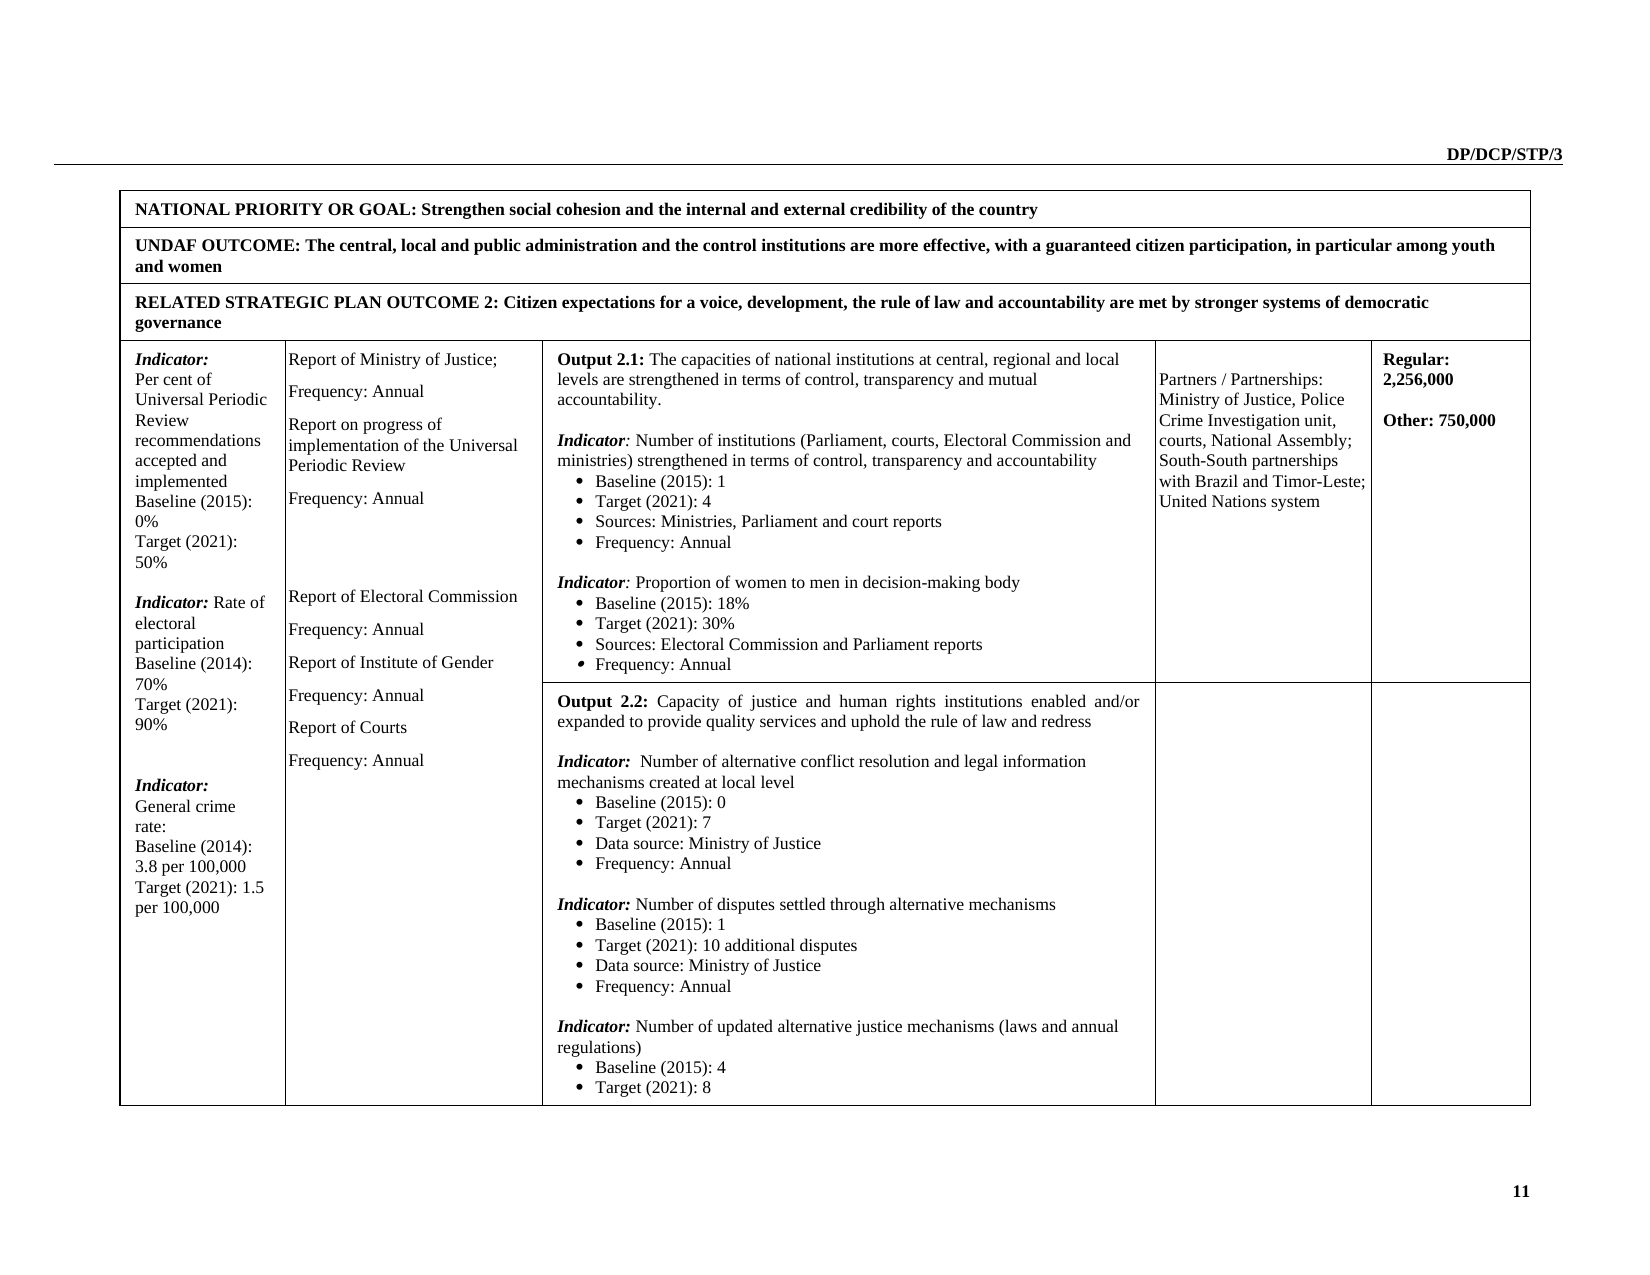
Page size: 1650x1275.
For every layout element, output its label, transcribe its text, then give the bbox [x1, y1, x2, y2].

table_cell Partners / Partnerships: Ministry of Justice, Police Crime Investigation unit, courts, National Assembly; South-South partnerships with Brazil and Timor-Leste; United Nations system [1156, 341, 1371, 682]
table_cell [1372, 683, 1530, 1105]
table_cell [543, 683, 1155, 1105]
table_cell [1156, 683, 1371, 1105]
table_cell UNDAF OUTCOME: The central, local and public administration and the control institutions are more effective, with a guaranteed citizen participation, in particular among youth and women [121, 228, 1530, 283]
table_cell Indicator: Per cent of Universal Periodic Review recommendations accepted and implemented Baseline (2015): 0% Target (2021): 50% Indicator: Rate of electoral participation Baseline (2014): 70% Target (2021): 90% Indicator: General crime rate: Baseline (2014): 3.8 per 100,000 Target (2021): 1.5 per 100,000 [121, 341, 285, 1105]
table_cell Output 2.1: The capacities of national institutions at central, regional and local levels are strengthened in terms of control, transparency and mutual accountability. Indicator: Number of institutions (Parliament, courts, Electoral Commission and ministries) strengthened in terms of control, transparency and accountability Baseline (2015): 1 Target (2021): 4 Sources: Ministries, Parliament and court reports Frequency: Annual Indicator: Proportion of women to men in decision-making body Baseline (2015): 18% Target (2021): 30% Sources: Electoral Commission and Parliament reports Frequency: Annual [543, 341, 1155, 682]
table_cell Regular: 2,256,000 Other: 750,000 [1372, 341, 1530, 682]
table_header NATIONAL PRIORITY OR GOAL: Strengthen social cohesion and the internal and external credibility of the country [121, 191, 1530, 227]
table_cell RELATED STRATEGIC PLAN OUTCOME 2: Citizen expectations for a voice, development, the rule of law and accountability are met by stronger systems of democratic governance [121, 284, 1530, 340]
table_cell Report of Ministry of Justice; Frequency: Annual Report on progress of implementation of the Universal Periodic Review Frequency: Annual Report of Electoral Commission Frequency: Annual Report of Institute of Gender Frequency: Annual Report of Courts Frequency: Annual [286, 341, 542, 1105]
